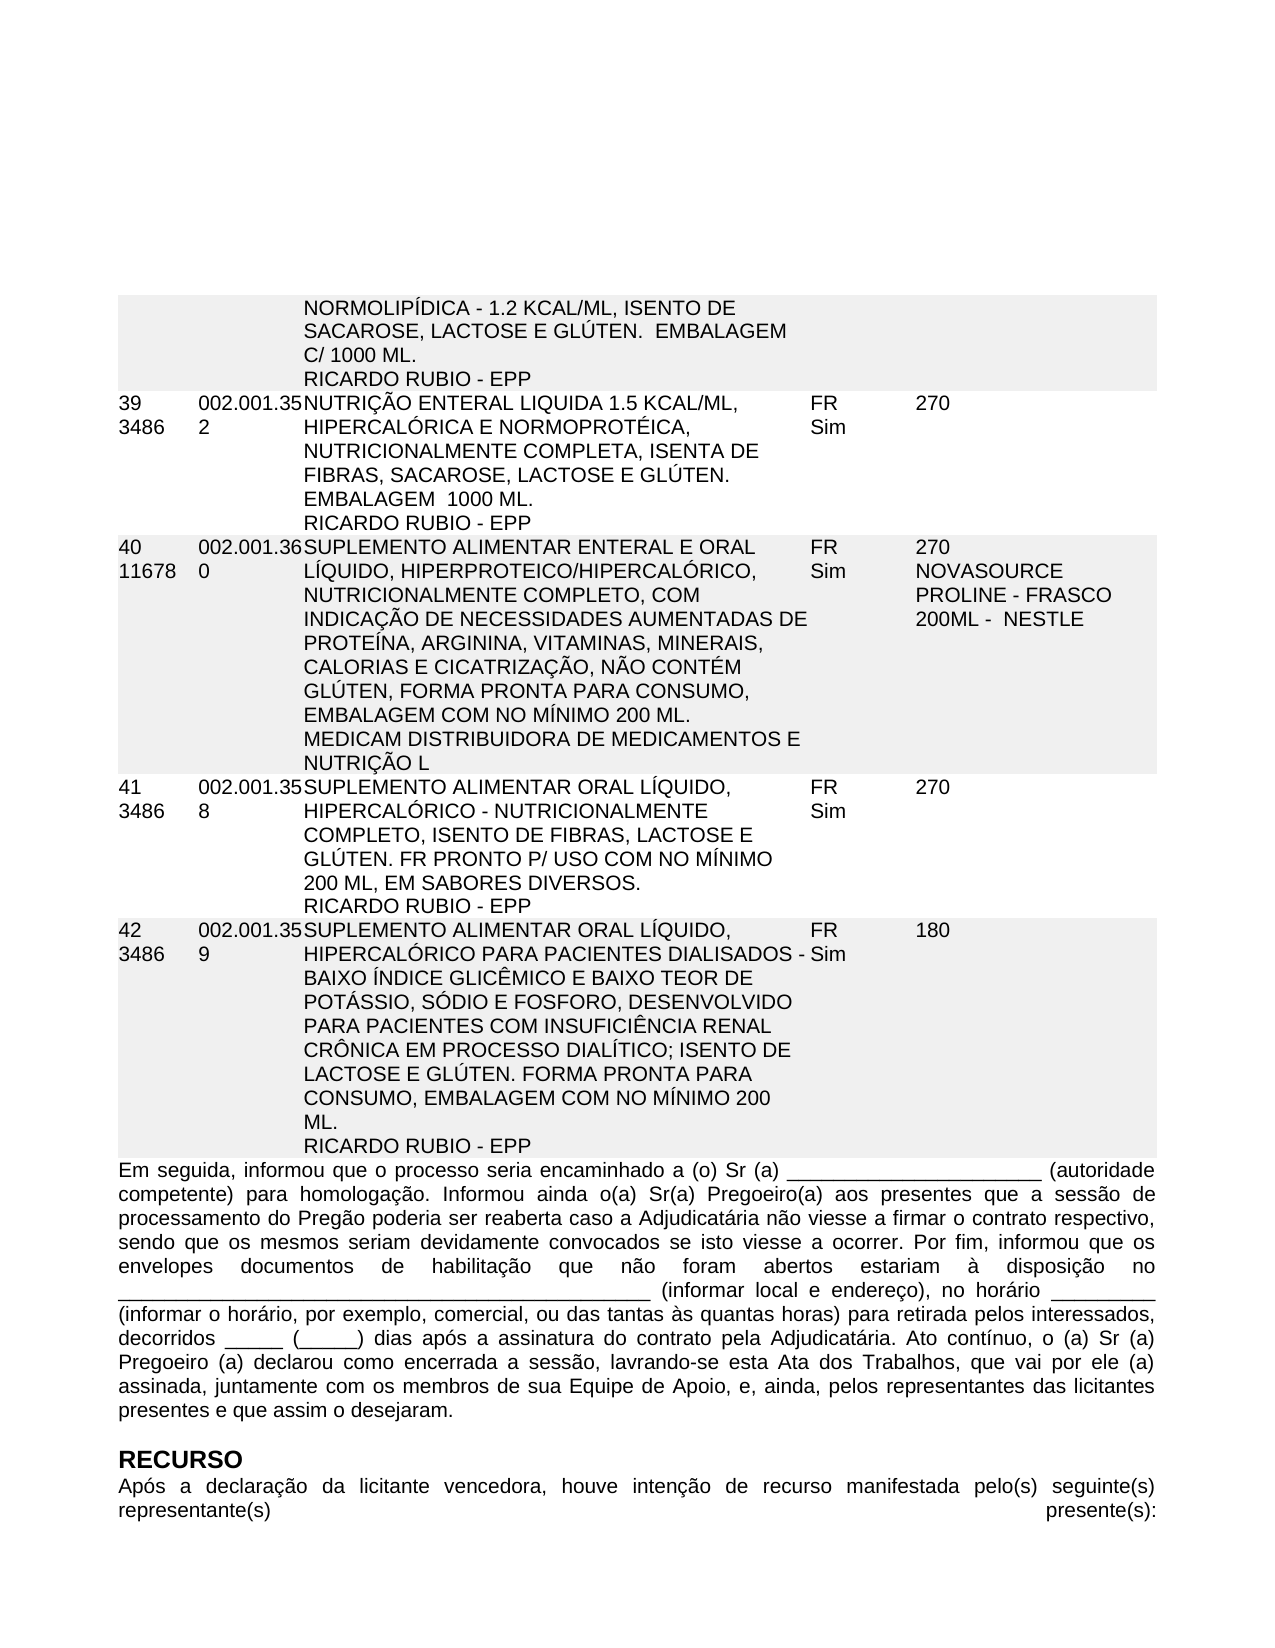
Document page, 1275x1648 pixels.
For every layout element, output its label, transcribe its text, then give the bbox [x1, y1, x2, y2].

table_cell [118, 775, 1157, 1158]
text RECURSO [118, 1445, 1157, 1474]
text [118, 1474, 1157, 1522]
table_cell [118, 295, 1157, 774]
text Em seguida, informou que o processo seria encaminhado a (o) Sr (a) ______________________ (autoridade competente) para homologação. Informou ainda o(a) Sr(a) Pregoeiro(a) aos presentes que a sessão de processamento do Pregão poderia ser reaberta caso a Adjudicatária não viesse a firmar o contrato respectivo, sendo que os mesmos seriam devidamente convocados se isto viesse a ocorrer. Por fim, informou que os envelopes documentos de habilitação que não foram abertos estariam à disposição no ______________________________________________ (informar local e endereço), no horário _________ (informar o horário, por exemplo, comercial, ou das tantas às quantas horas) para retirada pelos interessados, decorridos _____ (_____) dias após a assinatura do contrato pela Adjudicatária. Ato contínuo, o (a) Sr (a) Pregoeiro (a) declarou como encerrada a sessão, lavrando-se esta Ata dos Trabalhos, que vai por ele (a) assinada, juntamente com os membros de sua Equipe de Apoio, e, ainda, pelos representantes das licitantes presentes e que assim o desejaram. [118, 1158, 1157, 1421]
